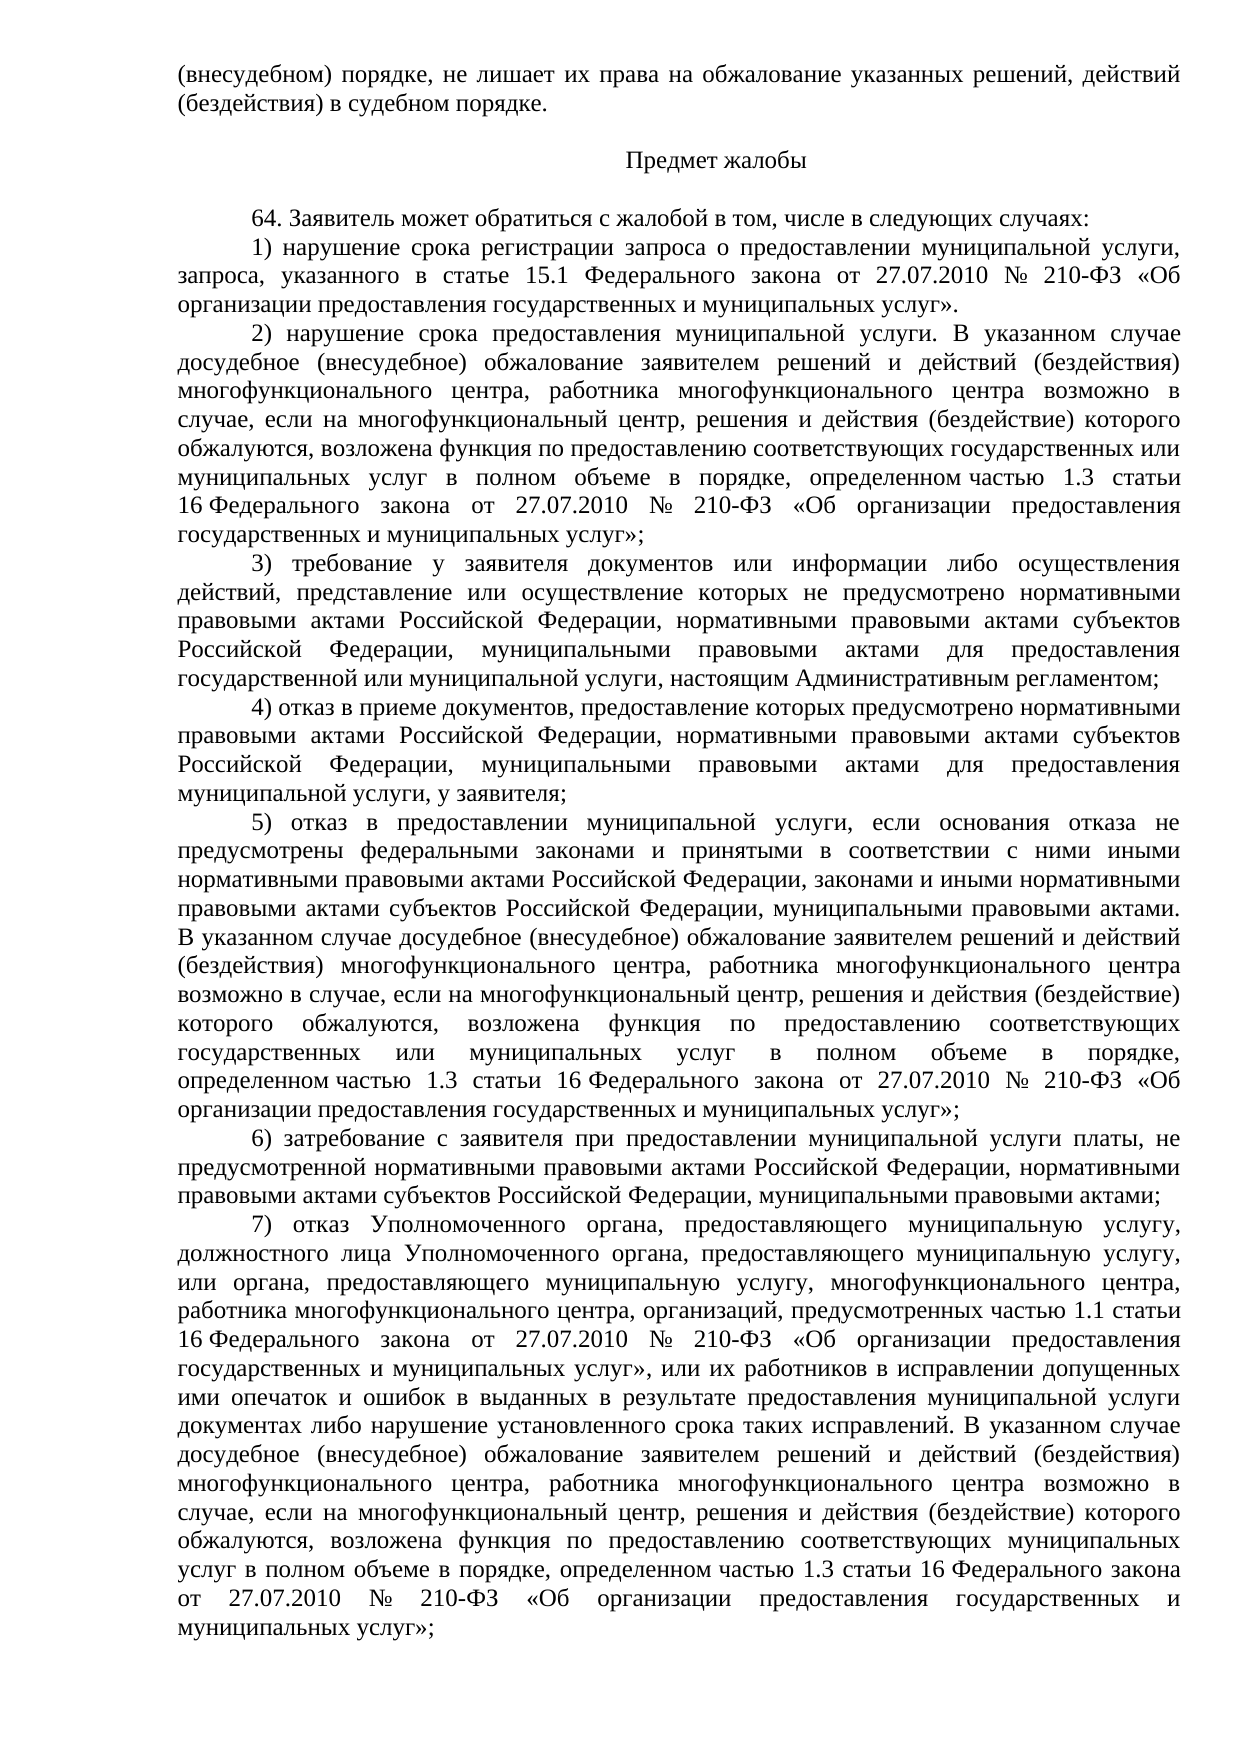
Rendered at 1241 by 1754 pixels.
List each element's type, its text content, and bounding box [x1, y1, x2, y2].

text 64. Заявитель может обратиться с жалобой в том, числе в следующих случаях: [177, 203, 1181, 232]
text 2) нарушение срока предоставления муниципальной услуги. В указанном случае досудебное (внесудебное) обжалование заявителем решений и действий (бездействия) многофункционального центра, работника многофункционального центра возможно в случае, если на многофункциональный центр, решения и действия (бездействие) которого обжалуются, возложена функция по предоставлению соответствующих государственных или муниципальных услуг в полном объеме в порядке, определенном частью 1.3 статьи 16 Федерального закона от 27.07.2010 № 210-ФЗ «Об организации предоставления государственных и муниципальных услуг»; [177, 318, 1181, 548]
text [177, 59, 1181, 117]
text 5) отказ в предоставлении муниципальной услуги, если основания отказа не предусмотрены федеральными законами и принятыми в соответствии с ними иными нормативными правовыми актами Российской Федерации, законами и иными нормативными правовыми актами субъектов Российской Федерации, муниципальными правовыми актами. В указанном случае досудебное (внесудебное) обжалование заявителем решений и действий (бездействия) многофункционального центра, работника многофункционального центра возможно в случае, если на многофункциональный центр, решения и действия (бездействие) которого обжалуются, возложена функция по предоставлению соответствующих государственных или муниципальных услуг в полном объеме в порядке, определенном частью 1.3 статьи 16 Федерального закона от 27.07.2010 № 210-ФЗ «Об организации предоставления государственных и муниципальных услуг»; [177, 807, 1181, 1123]
text 3) требование у заявителя документов или информации либо осуществления действий, представление или осуществление которых не предусмотрено нормативными правовыми актами Российской Федерации, нормативными правовыми актами субъектов Российской Федерации, муниципальными правовыми актами для предоставления государственной или муниципальной услуги, настоящим Административным регламентом; [177, 548, 1181, 692]
text 4) отказ в приеме документов, предоставление которых предусмотрено нормативными правовыми актами Российской Федерации, нормативными правовыми актами субъектов Российской Федерации, муниципальными правовыми актами для предоставления муниципальной услуги, у заявителя; [177, 692, 1181, 807]
text 6) затребование с заявителя при предоставлении муниципальной услуги платы, не предусмотренной нормативными правовыми актами Российской Федерации, нормативными правовыми актами субъектов Российской Федерации, муниципальными правовыми актами; [177, 1123, 1181, 1209]
text 7) отказ Уполномоченного органа, предоставляющего муниципальную услугу, должностного лица Уполномоченного органа, предоставляющего муниципальную услугу, или органа, предоставляющего муниципальную услугу, многофункционального центра, работника многофункционального центра, организаций, предусмотренных частью 1.1 статьи 16 Федерального закона от 27.07.2010 № 210-ФЗ «Об организации предоставления государственных и муниципальных услуг», или их работников в исправлении допущенных ими опечаток и ошибок в выданных в результате предоставления муниципальной услуги документах либо нарушение установленного срока таких исправлений. В указанном случае досудебное (внесудебное) обжалование заявителем решений и действий (бездействия) многофункционального центра, работника многофункционального центра возможно в случае, если на многофункциональный центр, решения и действия (бездействие) которого обжалуются, возложена функция по предоставлению соответствующих муниципальных услуг в полном объеме в порядке, определенном частью 1.3 статьи 16 Федерального закона от 27.07.2010 № 210-ФЗ «Об организации предоставления государственных и муниципальных услуг»; [177, 1209, 1181, 1640]
text Предмет жалобы [177, 145, 1181, 174]
text 1) нарушение срока регистрации запроса о предоставлении муниципальной услуги, запроса, указанного в статье 15.1 Федерального закона от 27.07.2010 № 210-ФЗ «Об организации предоставления государственных и муниципальных услуг». [177, 232, 1181, 318]
